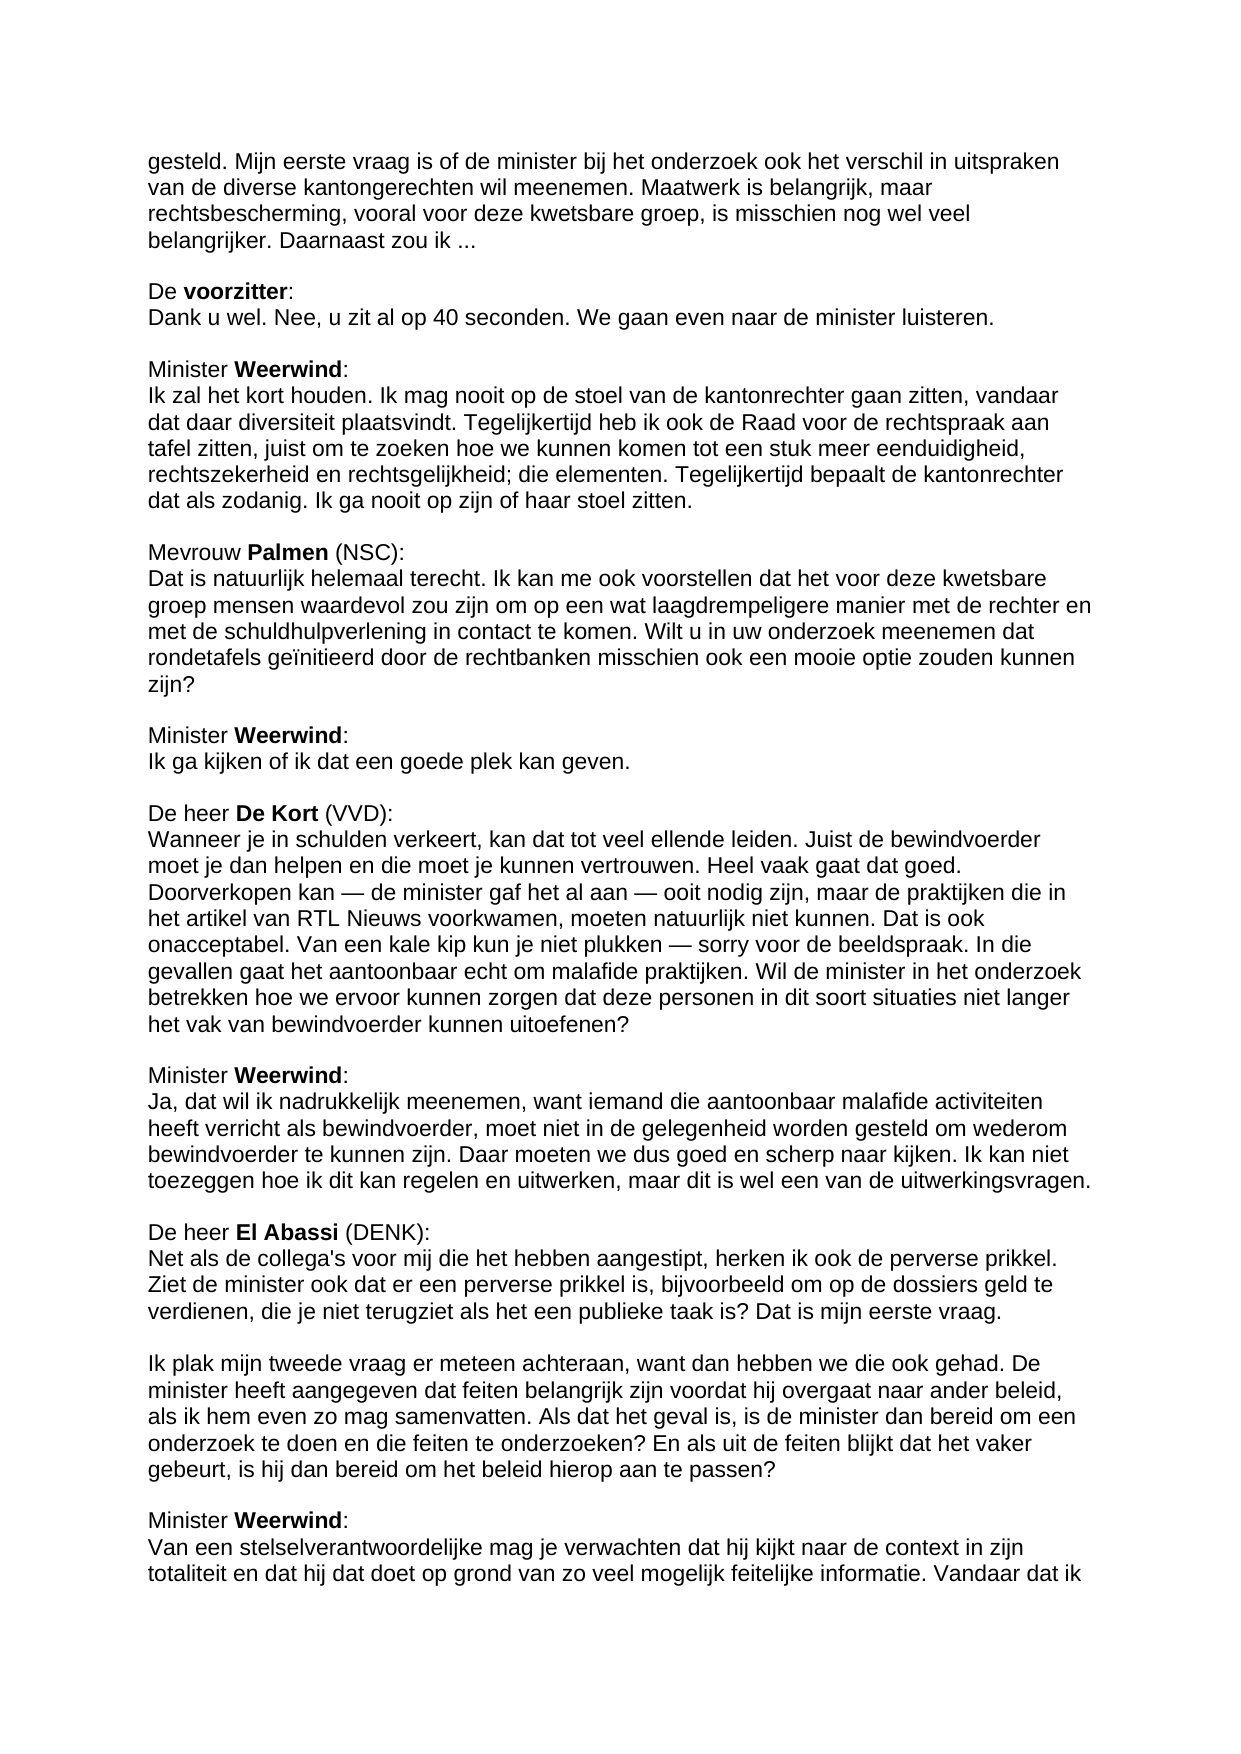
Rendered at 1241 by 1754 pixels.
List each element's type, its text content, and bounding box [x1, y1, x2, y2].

text Minister Weerwind: Ja, dat wil ik nadrukkelijk meenemen, want iemand die aantoonbaar malafide activiteiten heeft verricht als bewindvoerder, moet niet in de gelegenheid worden gesteld om wederom bewindvoerder te kunnen zijn. Daar moeten we dus goed en scherp naar kijken. Ik kan niet toezeggen hoe ik dit kan regelen en uitwerken, maar dit is wel een van de uitwerkingsvragen. [148, 1062, 1093, 1194]
text De voorzitter: Dank u wel. Nee, u zit al op 40 seconden. We gaan even naar de minister luisteren. [148, 278, 1093, 331]
text Minister Weerwind: Ik ga kijken of ik dat een goede plek kan geven. [148, 722, 1093, 775]
text Minister Weerwind: Ik zal het kort houden. Ik mag nooit op de stoel van de kantonrechter gaan zitten, vandaar dat daar diversiteit plaatsvindt. Tegelijkertijd heb ik ook de Raad voor de rechtspraak aan tafel zitten, juist om te zoeken hoe we kunnen komen tot een stuk meer eenduidigheid, rechtszekerheid en rechtsgelijkheid; die elementen. Tegelijkertijd bepaalt de kantonrechter dat als zodanig. Ik ga nooit op zijn of haar stoel zitten. [148, 356, 1093, 514]
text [148, 148, 1093, 253]
text De heer De Kort (VVD): Wanneer je in schulden verkeert, kan dat tot veel ellende leiden. Juist de bewindvoerder moet je dan helpen en die moet je kunnen vertrouwen. Heel vaak gaat dat goed. Doorverkopen kan — de minister gaf het al aan — ooit nodig zijn, maar de praktijken die in het artikel van RTL Nieuws voorkwamen, moeten natuurlijk niet kunnen. Dat is ook onacceptabel. Van een kale kip kun je niet plukken — sorry voor de beeldspraak. In die gevallen gaat het aantoonbaar echt om malafide praktijken. Wil de minister in het onderzoek betrekken hoe we ervoor kunnen zorgen dat deze personen in dit soort situaties niet langer het vak van bewindvoerder kunnen uitoefenen? [148, 800, 1093, 1037]
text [148, 1507, 1093, 1586]
text Mevrouw Palmen (NSC): Dat is natuurlijk helemaal terecht. Ik kan me ook voorstellen dat het voor deze kwetsbare groep mensen waardevol zou zijn om op een wat laagdrempeligere manier met de rechter en met de schuldhulpverlening in contact te komen. Wilt u in uw onderzoek meenemen dat rondetafels geïnitieerd door de rechtbanken misschien ook een mooie optie zouden kunnen zijn? [148, 539, 1093, 697]
text De heer El Abassi (DENK): Net als de collega's voor mij die het hebben aangestipt, herken ik ook de perverse prikkel. Ziet de minister ook dat er een perverse prikkel is, bijvoorbeeld om op de dossiers geld te verdienen, die je niet terugziet als het een publieke taak is? Dat is mijn eerste vraag. Ik plak mijn tweede vraag er meteen achteraan, want dan hebben we die ook gehad. De minister heeft aangegeven dat feiten belangrijk zijn voordat hij overgaat naar ander beleid, als ik hem even zo mag samenvatten. Als dat het geval is, is de minister dan bereid om een onderzoek te doen en die feiten te onderzoeken? En als uit de feiten blijkt dat het vaker gebeurt, is hij dan bereid om het beleid hierop aan te passen? [148, 1219, 1093, 1482]
